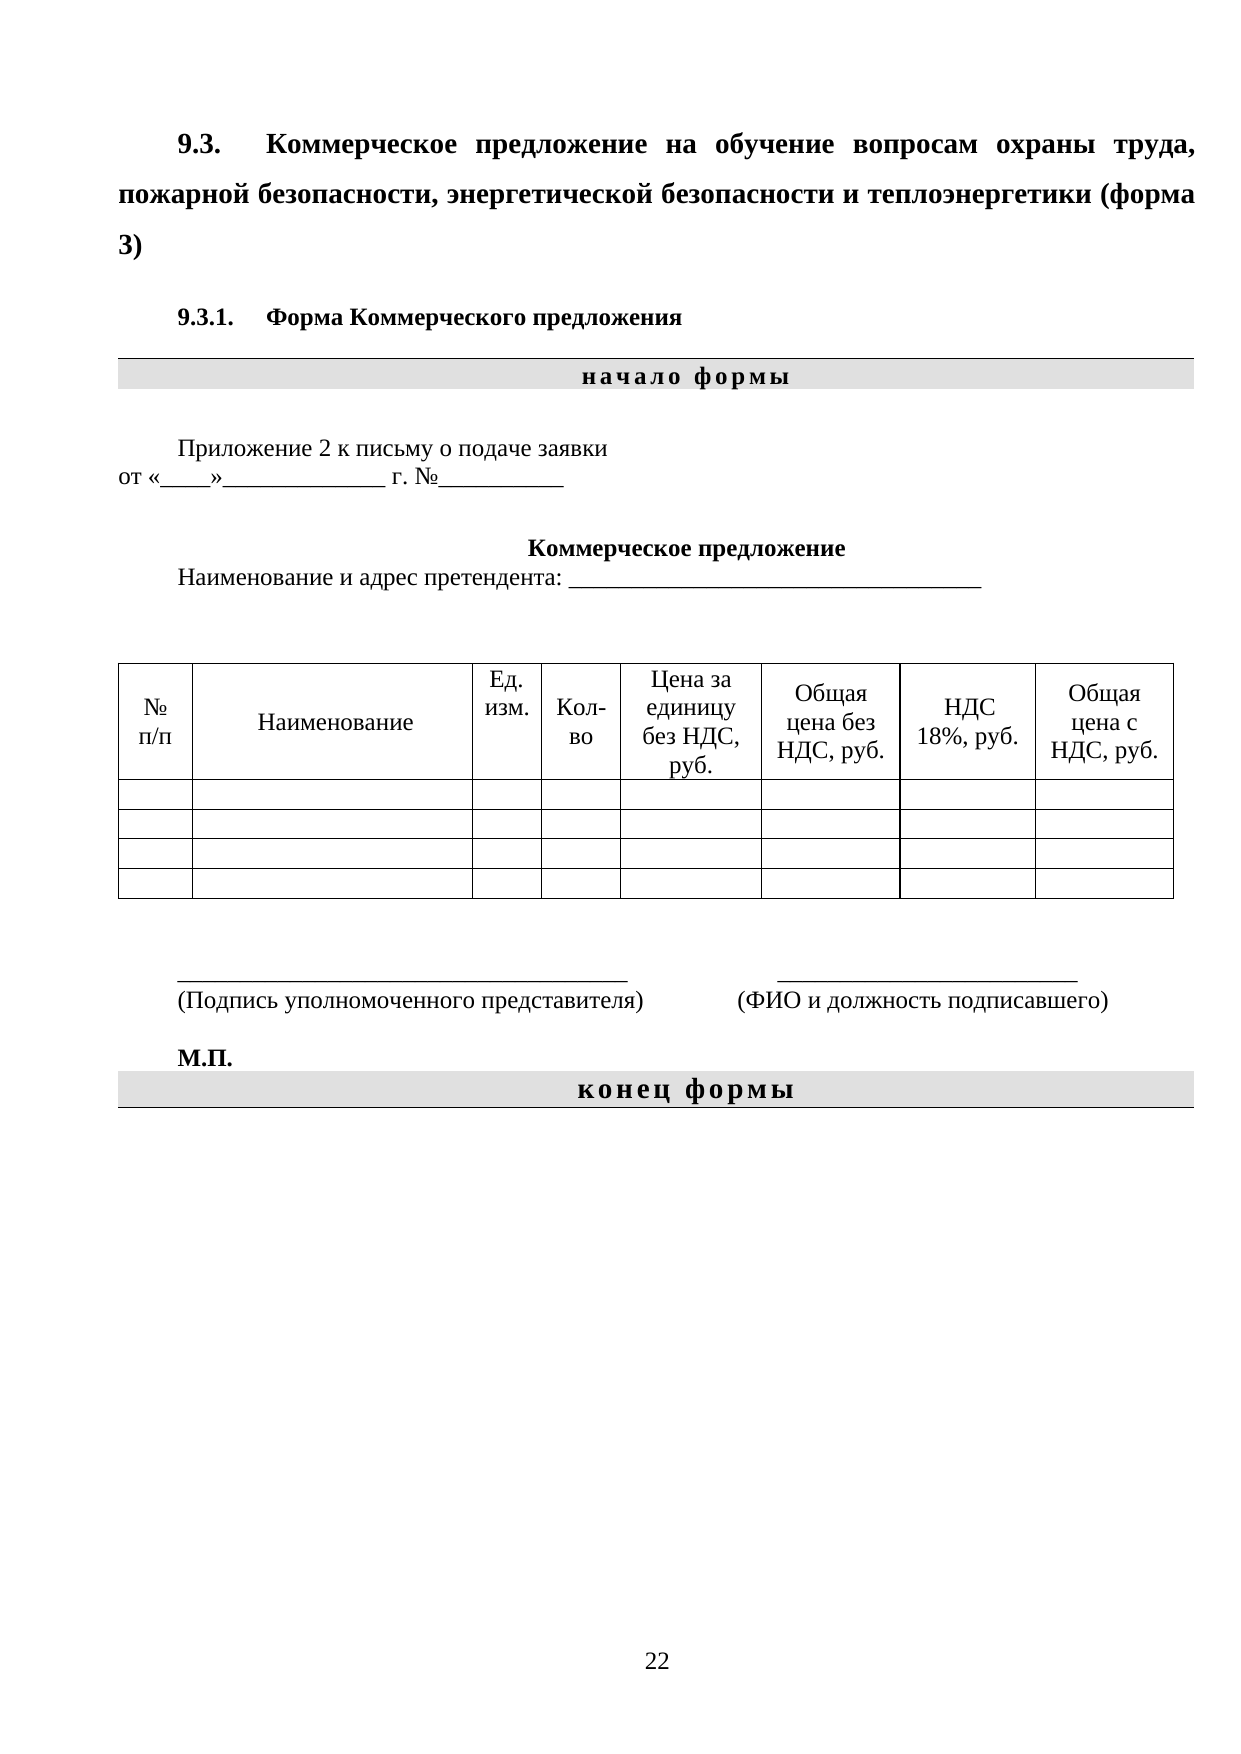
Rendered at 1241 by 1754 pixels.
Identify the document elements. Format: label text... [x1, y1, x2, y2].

table_cell [762, 869, 899, 898]
table_cell [901, 869, 1035, 898]
table_cell [621, 839, 761, 868]
table_cell [119, 780, 192, 808]
text М.П. [118, 1043, 1196, 1071]
text ____________________________________ ________________________ [118, 956, 1196, 985]
text (Подпись уполномоченного представителя) (ФИО и должность подписавшего) [118, 985, 1196, 1014]
text Коммерческое предложение [118, 533, 1196, 562]
table_cell [193, 810, 472, 838]
table_cell [1036, 780, 1173, 808]
table_cell [473, 869, 541, 898]
table_cell [762, 780, 899, 808]
table_cell [1036, 810, 1173, 838]
table_cell [119, 810, 192, 838]
table_cell [542, 810, 620, 838]
table_cell [762, 810, 899, 838]
table_cell [901, 810, 1035, 838]
table_header Ед. изм. [473, 664, 541, 779]
table_cell [473, 810, 541, 838]
table_cell [473, 780, 541, 808]
table_cell [901, 839, 1035, 868]
list Коммерческое предложение на обучение вопросам охраны труда, пожарной безопасности, энергетической безопасности и теплоэнергетики (форма 3) [118, 126, 1196, 260]
table_cell [193, 839, 472, 868]
table_cell [1036, 839, 1173, 868]
table_cell [621, 780, 761, 808]
table_cell [621, 869, 761, 898]
table_header Общая цена без НДС, руб. [762, 664, 899, 779]
table_header НДС 18%, руб. [901, 664, 1035, 779]
table_cell [542, 780, 620, 808]
table_cell [1036, 869, 1173, 898]
table_header Кол-во [542, 664, 620, 779]
text начало формы [118, 359, 1194, 389]
table_cell [193, 869, 472, 898]
table_cell [119, 869, 192, 898]
list Форма Коммерческого предложения [118, 302, 1196, 331]
table_header Наименование [193, 664, 472, 779]
table_cell [901, 780, 1035, 808]
text Наименование и адрес претендента: _________________________________ [118, 562, 1196, 591]
table_cell [119, 839, 192, 868]
text конец формы [118, 1071, 1194, 1107]
table_cell [473, 839, 541, 868]
table_cell [542, 839, 620, 868]
table_header № п/п [119, 664, 192, 779]
text Приложение 2 к письму о подаче заявки от «____»_____________ г. №__________ [118, 433, 1196, 490]
table_cell [193, 780, 472, 808]
table_cell [542, 869, 620, 898]
table_header Цена за единицу без НДС, руб. [621, 664, 761, 779]
table_header Общая цена с НДС, руб. [1036, 664, 1173, 779]
table_cell [762, 839, 899, 868]
table_cell [621, 810, 761, 838]
